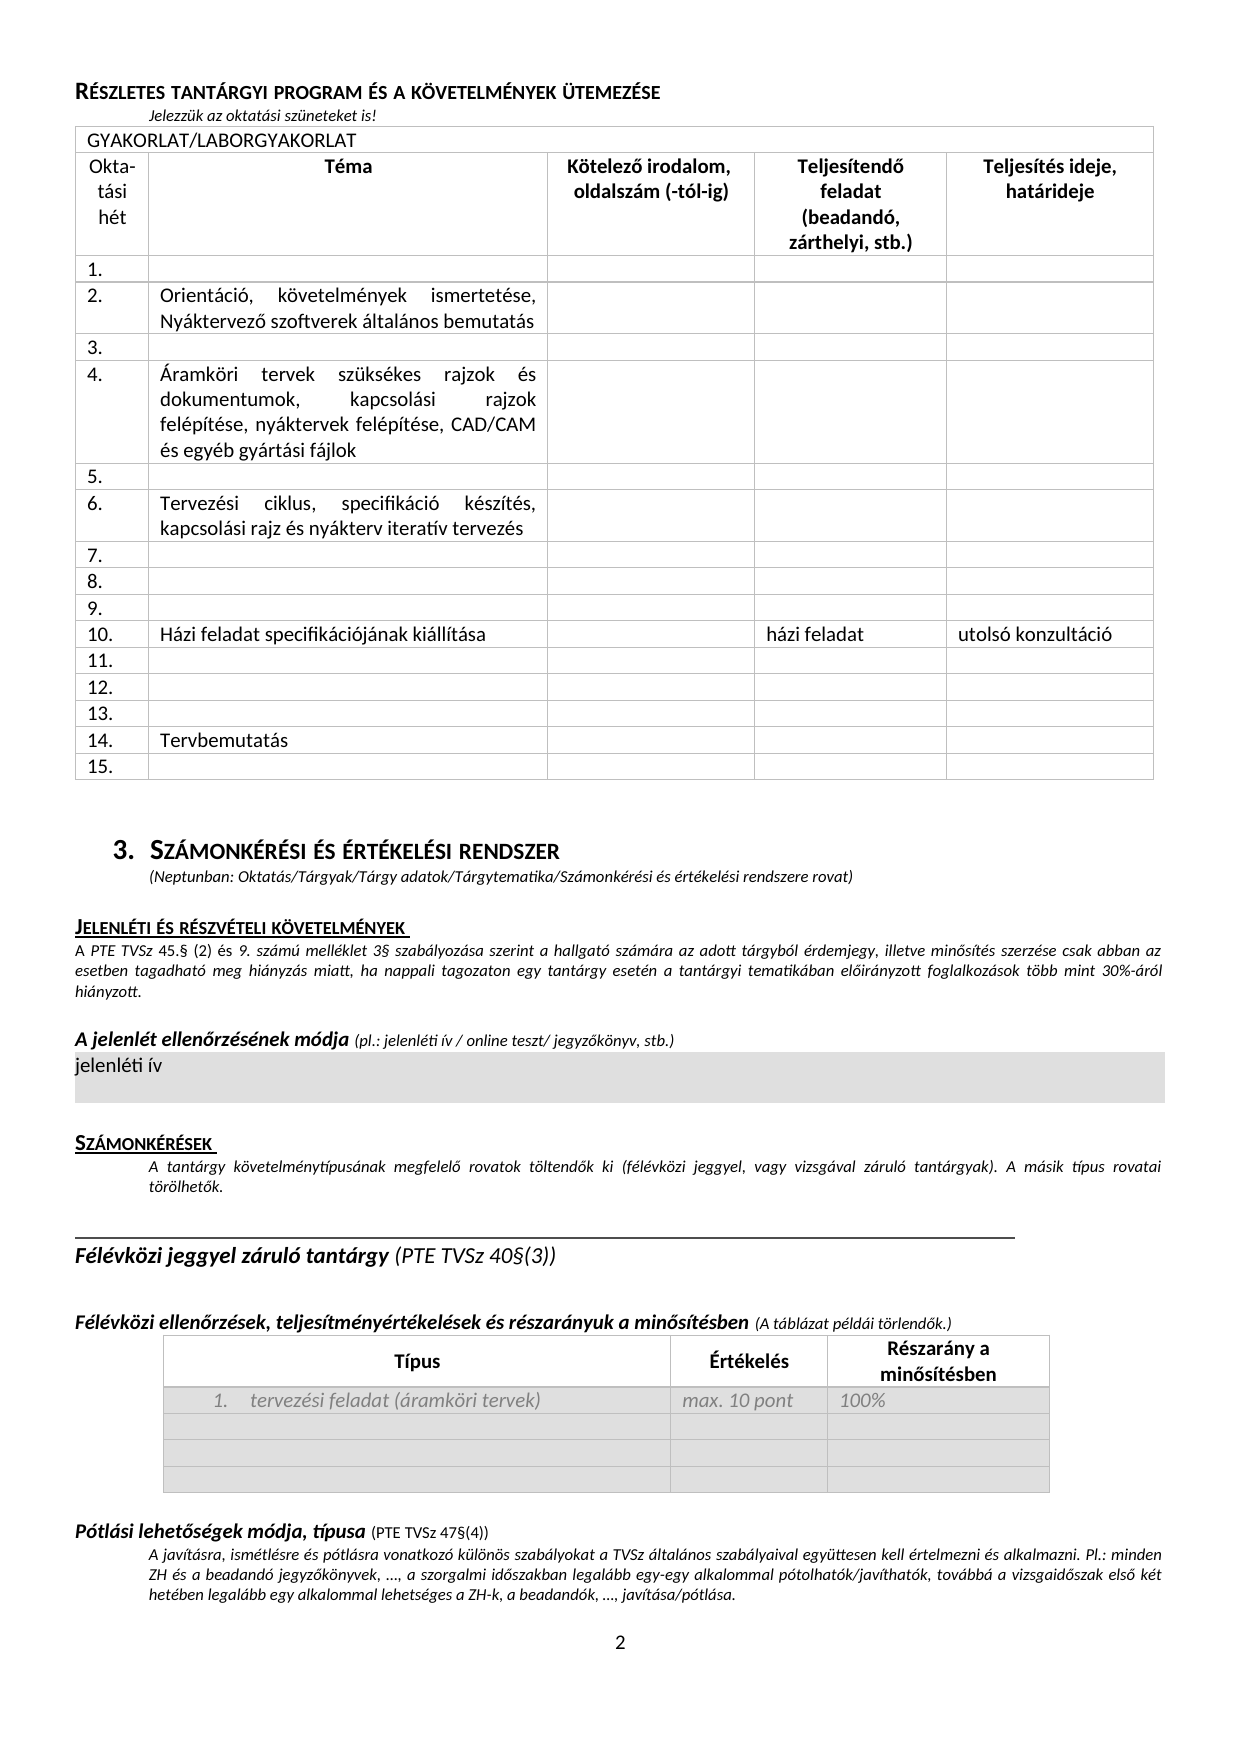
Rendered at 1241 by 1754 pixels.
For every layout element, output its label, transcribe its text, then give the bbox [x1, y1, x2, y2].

table_cell Tervbemutatás [149, 727, 547, 752]
table_cell 6. [76, 490, 148, 541]
table_cell Téma [149, 153, 547, 255]
table_cell [755, 283, 946, 333]
text A PTE TVSz 45.§ (2) és 9. számú melléklet 3§ szabályozása szerint a hallgató számára az adott tárgyból érdemjegy, illetve minősítés szerzése csak abban az esetben tagadható meg hiányzás miatt, ha nappali tagozaton egy tantárgy esetén a tantárgyi tematikában előirányzott foglalkozások több mint 30%-áról hiányzott. [75, 940, 1165, 1001]
text Részletes tantárgyi program és a követelmények ütemezése [75, 75, 1165, 106]
list Számonkérési és értékelési rendszer [112, 831, 1165, 866]
table_cell [755, 542, 946, 567]
text (Neptunban: Oktatás/Tárgyak/Tárgy adatok/Tárgytematika/Számonkérési és értékelési rendszere rovat) [149, 866, 1165, 887]
table_cell [947, 568, 1153, 594]
table_cell [671, 1467, 827, 1492]
table_cell [947, 754, 1153, 779]
table_cell [149, 754, 547, 779]
text A javításra, ismétlésre és pótlásra vonatkozó különös szabályokat a TVSz általános szabályaival együttesen kell értelmezni és alkalmazni. Pl.: minden ZH és a beadandó jegyzőkönyvek, …, a szorgalmi időszakban legalább egy-egy alkalommal pótolhatók/javíthatók, továbbá a vizsgaidőszak első két hetében legalább egy alkalommal lehetséges a ZH-k, a beadandók, …, javítása/pótlása. [149, 1544, 1165, 1605]
table_cell [947, 648, 1153, 673]
table_cell [755, 334, 946, 360]
table_cell [755, 727, 946, 752]
table_cell [755, 754, 946, 779]
table_cell [755, 464, 946, 489]
table_cell Kötelező irodalom, oldalszám (-tól-ig) [548, 153, 754, 255]
table_cell Áramköri tervek szüksékes rajzok és dokumentumok, kapcsolási rajzok felépítése, nyáktervek felépítése, CAD/CAM és egyéb gyártási fájlok [149, 361, 547, 462]
table_cell [548, 542, 754, 567]
table_cell [671, 1440, 827, 1466]
table_cell 13. [76, 701, 148, 726]
text Jelenléti és részvételi követelmények [75, 912, 1165, 940]
table_cell Okta-tási hét [76, 153, 148, 255]
table_cell 15. [76, 754, 148, 779]
table_cell 8. [76, 568, 148, 594]
table_cell [947, 595, 1153, 620]
table_cell [947, 334, 1153, 360]
table_cell [149, 595, 547, 620]
text Pótlási lehetőségek módja, típusa (PTE TVSz 47§(4)) [75, 1519, 1165, 1544]
table_cell 10. [76, 621, 148, 647]
table_cell [149, 701, 547, 726]
table_cell [947, 361, 1153, 462]
table_cell [947, 727, 1153, 752]
table_cell [828, 1440, 1049, 1466]
table_cell [548, 754, 754, 779]
text A jelenlét ellenőrzésének módja (pl.: jelenléti ív / online teszt/ jegyzőkönyv, stb.) [75, 1027, 1165, 1052]
table_cell [947, 283, 1153, 333]
table_cell [947, 490, 1153, 541]
table_cell 2. [76, 283, 148, 333]
table_cell [755, 674, 946, 699]
table_cell [548, 464, 754, 489]
table_cell [755, 256, 946, 281]
table_cell 7. [76, 542, 148, 567]
table_cell utolsó konzultáció [947, 621, 1153, 647]
table_header Értékelés [671, 1336, 827, 1386]
table_cell házi feladat [755, 621, 946, 647]
table_cell [947, 701, 1153, 726]
table_cell 4. [76, 361, 148, 462]
table_cell 1. [76, 256, 148, 281]
table_header Részarány a minősítésben [828, 1336, 1049, 1386]
table_cell [548, 648, 754, 673]
table_cell [947, 674, 1153, 699]
table_cell 12. [76, 674, 148, 699]
table_cell [149, 256, 547, 281]
table_cell [755, 568, 946, 594]
table_cell [548, 334, 754, 360]
table_cell [947, 256, 1153, 281]
table_cell [828, 1414, 1049, 1439]
table_cell 5. [76, 464, 148, 489]
table_cell Teljesítendő feladat (beadandó, zárthelyi, stb.) [755, 153, 946, 255]
table_cell [548, 568, 754, 594]
table_cell [548, 674, 754, 699]
table_cell 14. [76, 727, 148, 752]
table_cell 100% [828, 1388, 1049, 1413]
table_cell [947, 464, 1153, 489]
table_cell [149, 334, 547, 360]
text A tantárgy követelménytípusának megfelelő rovatok töltendők ki (félévközi jeggyel, vagy vizsgával záruló tantárgyak). A másik típus rovatai törölhetők. [149, 1156, 1165, 1197]
table_cell [164, 1467, 670, 1492]
table_cell [755, 701, 946, 726]
table_cell tervezési feladat (áramköri tervek) [164, 1388, 670, 1413]
table_cell [548, 361, 754, 462]
text Számonkérések [75, 1128, 1165, 1156]
table_cell [149, 464, 547, 489]
text jelenléti ív [75, 1052, 1165, 1077]
table_cell [828, 1467, 1049, 1492]
table_cell [548, 727, 754, 752]
table_cell [149, 542, 547, 567]
table_cell max. 10 pont [671, 1388, 827, 1413]
table_cell [548, 490, 754, 541]
table_cell [149, 568, 547, 594]
table_cell Orientáció, követelmények ismertetése, Nyáktervező szoftverek általános bemutatás [149, 283, 547, 333]
table_cell [164, 1440, 670, 1466]
table_cell Teljesítés ideje, határideje [947, 153, 1153, 255]
table_cell [548, 283, 754, 333]
table_cell 9. [76, 595, 148, 620]
table_cell [548, 595, 754, 620]
table_cell [755, 595, 946, 620]
table_cell 11. [76, 648, 148, 673]
text Félévközi jeggyel záruló tantárgy (PTE TVSz 40§(3)) [75, 1239, 1015, 1269]
table_cell [755, 490, 946, 541]
table_cell [755, 648, 946, 673]
text Jelezzük az oktatási szüneteket is! [149, 106, 1165, 126]
table_cell Házi feladat specifikációjának kiállítása [149, 621, 547, 647]
table_header GYAKORLAT/LABORGYAKORLAT [76, 127, 1153, 152]
table_cell [671, 1414, 827, 1439]
table_cell [164, 1414, 670, 1439]
table_cell [755, 361, 946, 462]
table_cell [149, 648, 547, 673]
table_cell 3. [76, 334, 148, 360]
table_cell [947, 542, 1153, 567]
table_header Típus [164, 1336, 670, 1386]
table_cell [548, 701, 754, 726]
table_cell [548, 621, 754, 647]
table_cell [548, 256, 754, 281]
table_cell [149, 674, 547, 699]
text Félévközi ellenőrzések, teljesítményértékelések és részarányuk a minősítésben (A táblázat példái törlendők.) [75, 1309, 1165, 1334]
table_cell Tervezési ciklus, specifikáció készítés, kapcsolási rajz és nyákterv iteratív tervezés [149, 490, 547, 541]
